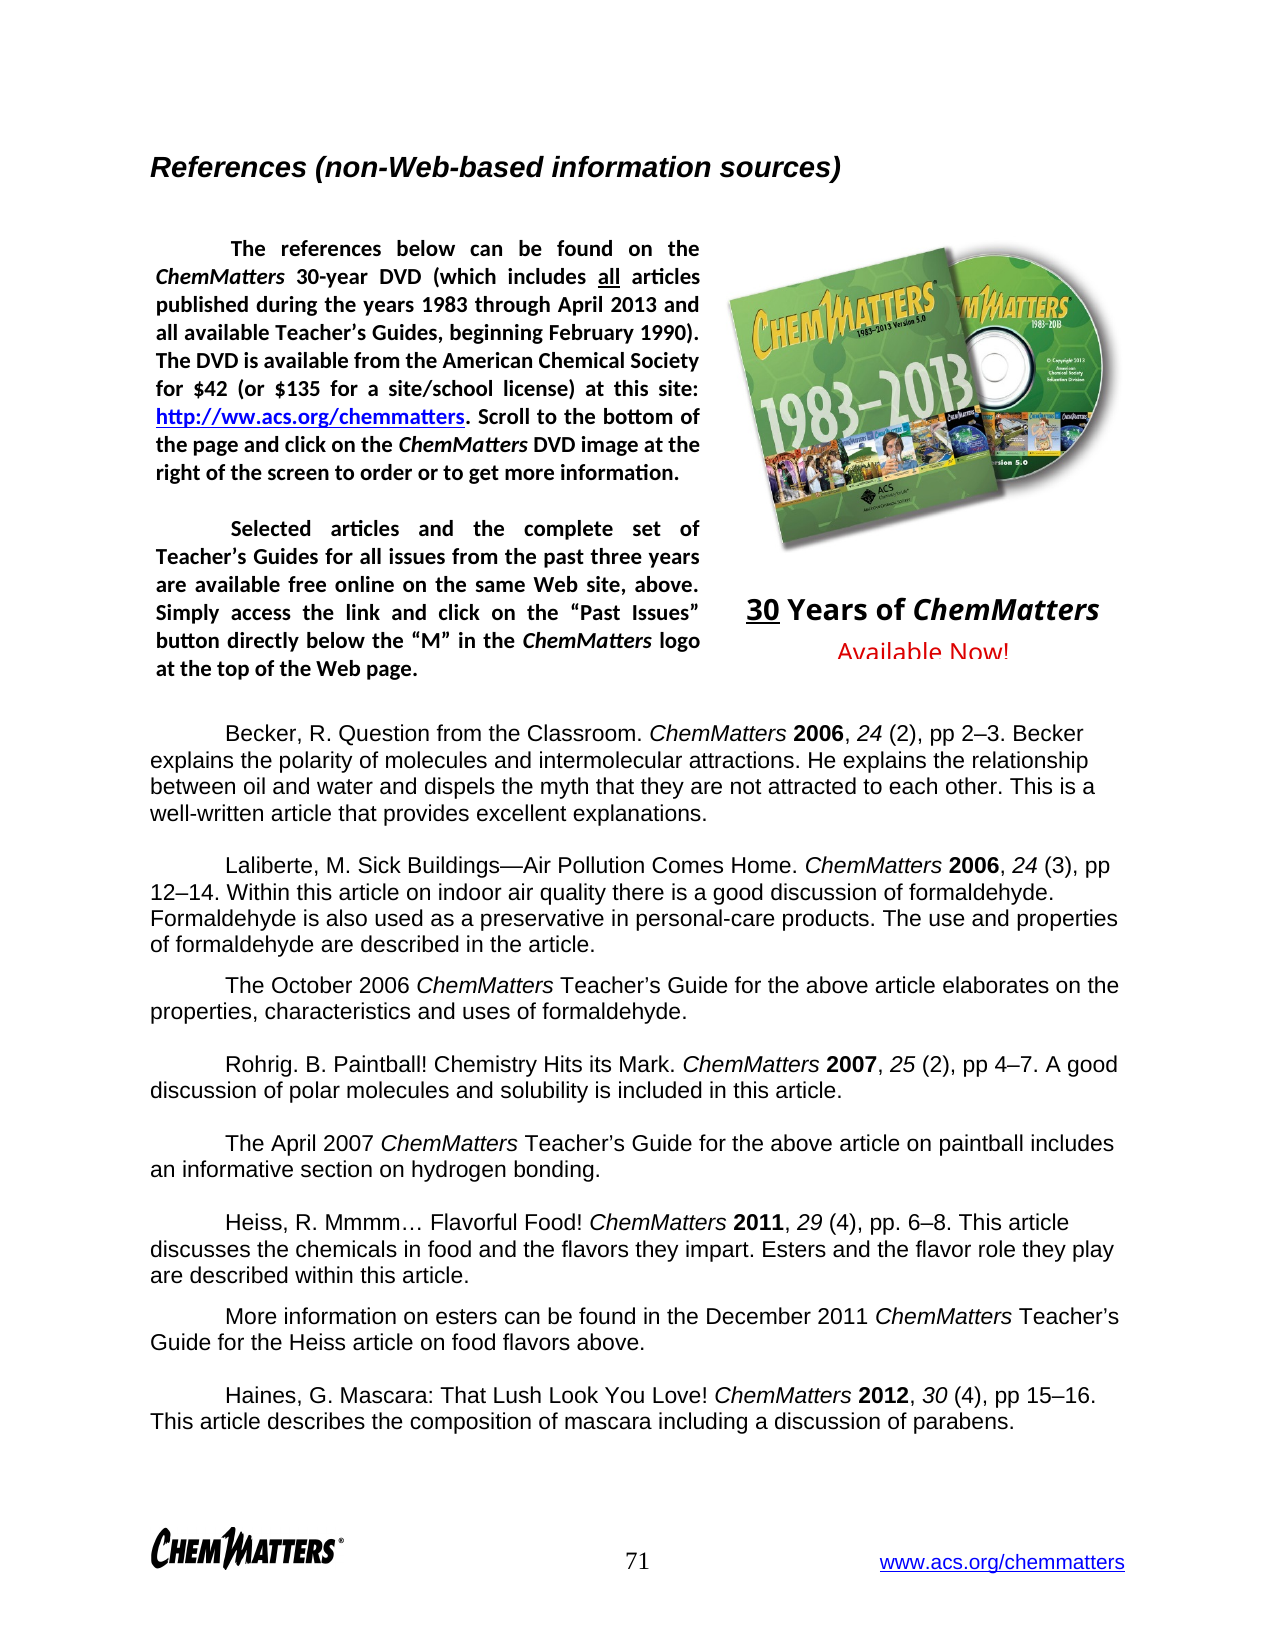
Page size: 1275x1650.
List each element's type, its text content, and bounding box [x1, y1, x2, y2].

text More information on esters can be found in the December 2011 ChemMatters Teacher’s Guide for the Heiss article on food flavors above. [150, 1303, 1125, 1355]
subtitle References (non-Web-based information sources) [150, 150, 1125, 183]
text Rohrig. B. Paintball! Chemistry Hits its Mark. ChemMatters 2007, 25 (2), pp 4–7. A good discussion of polar molecules and solubility is included in this article. [150, 1051, 1125, 1104]
text The October 2006 ChemMatters Teacher’s Guide for the above article elaborates on the properties, characteristics and uses of formaldehyde. [150, 972, 1125, 1025]
text The April 2007 ChemMatters Teacher’s Guide for the above article on paintball includes an informative section on hydrogen bonding. [150, 1130, 1125, 1183]
text Heiss, R. Mmmm… Flavorful Food! ChemMatters 2011, 29 (4), pp. 6–8. This article discusses the chemicals in food and the flavors they impart. Esters and the flavor role they play are described within this article. [150, 1209, 1125, 1288]
text Becker, R. Question from the Classroom. ChemMatters 2006, 24 (2), pp 2–3. Becker explains the polarity of molecules and intermolecular attractions. He explains the relationship between oil and water and dispels the myth that they are not attracted to each other. This is a well-written article that provides excellent explanations. [150, 209, 1125, 826]
text Haines, G. Mascara: That Lush Look You Love! ChemMatters 2012, 30 (4), pp 15–16. This article describes the composition of mascara including a discussion of parabens. [150, 1382, 1125, 1434]
picture [150, 1527, 345, 1570]
text Laliberte, M. Sick Buildings—Air Pollution Comes Home. ChemMatters 2006, 24 (3), pp 12–14. Within this article on indoor air quality there is a good discussion of formaldehyde. Formaldehyde is also used as a preservative in personal-care products. The use and properties of formaldehyde are described in the article. [150, 852, 1125, 958]
